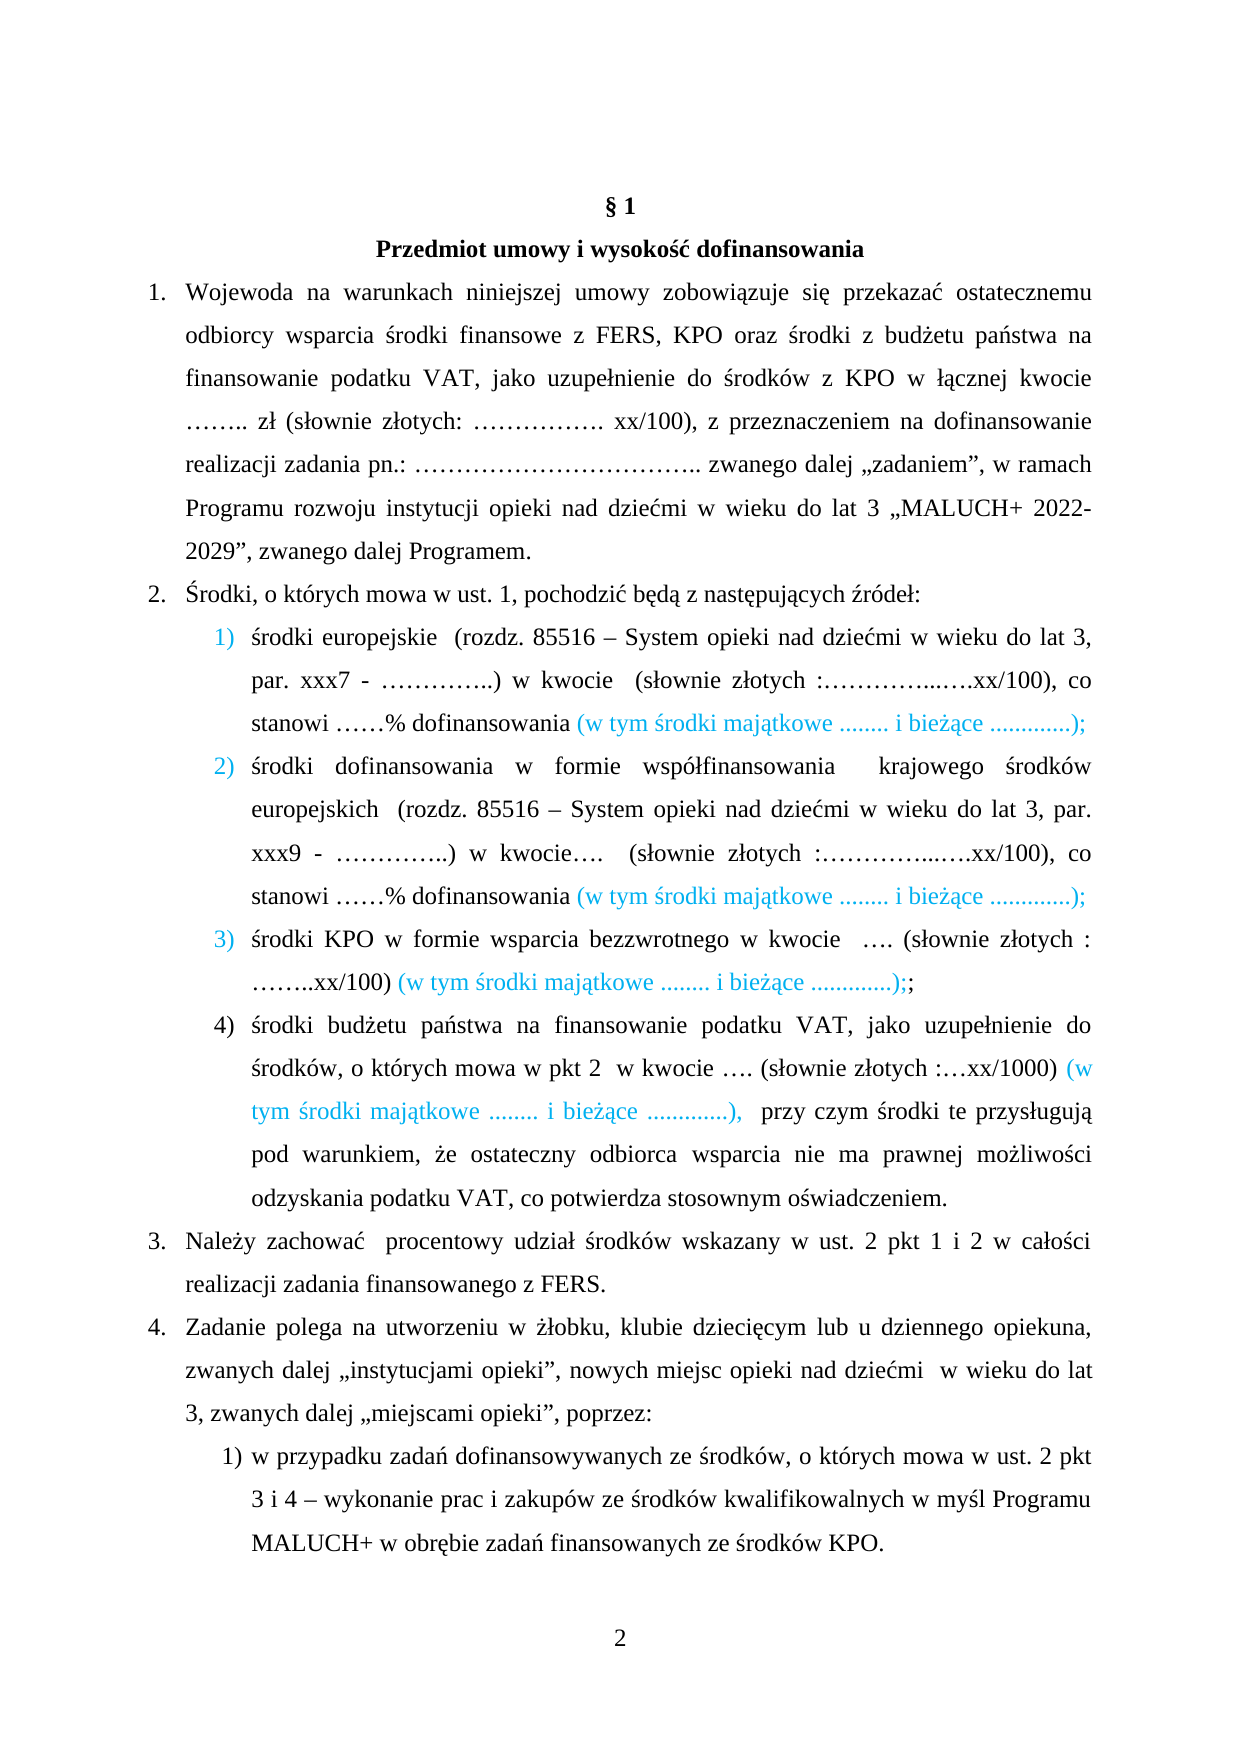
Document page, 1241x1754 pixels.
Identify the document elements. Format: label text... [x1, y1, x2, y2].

list Środki, o których mowa w ust. 1, pochodzić będą z następujących źródeł: [148, 579, 1093, 608]
list Należy zachować procentowy udział środków wskazany w ust. 2 pkt 1 i 2 w całości realizacji zadania finansowanego z FERS. [148, 1226, 1093, 1298]
list w przypadku zadań dofinansowywanych ze środków, o których mowa w ust. 2 pkt 3 i 4 – wykonanie prac i zakupów ze środków kwalifikowalnych w myśl Programu MALUCH+ w obrębie zadań finansowanych ze środków KPO. [221, 1441, 1093, 1556]
list środki budżetu państwa na finansowanie podatku VAT, jako uzupełnienie do środków, o których mowa w pkt 2 w kwocie …. (słownie złotych :…xx/1000) (w tym środki majątkowe ........ i bieżące .............), przy czym środki te przysługują pod warunkiem, że ostateczny odbiorca wsparcia nie ma prawnej możliwości odzyskania podatku VAT, co potwierdza stosownym oświadczeniem. [213, 1010, 1093, 1211]
list środki KPO w formie wsparcia bezzwrotnego w kwocie …. (słownie złotych :……..xx/100) (w tym środki majątkowe ........ i bieżące .............);; [213, 924, 1093, 996]
list środki europejskie (rozdz. 85516 – System opieki nad dziećmi w wieku do lat 3, par. xxx7 - …………..) w kwocie (słownie złotych :…………...….xx/100), co stanowi ……% dofinansowania (w tym środki majątkowe ........ i bieżące .............); [213, 622, 1093, 737]
list środki dofinansowania w formie współfinansowania krajowego środków europejskich (rozdz. 85516 – System opieki nad dziećmi w wieku do lat 3, par. xxx9 - …………..) w kwocie…. (słownie złotych :…………...….xx/100), co stanowi ……% dofinansowania (w tym środki majątkowe ........ i bieżące .............); [213, 751, 1093, 909]
text § 1 [148, 191, 1093, 219]
list Zadanie polega na utworzeniu w żłobku, klubie dziecięcym lub u dziennego opiekuna, zwanych dalej „instytucjami opieki”, nowych miejsc opieki nad dziećmi w wieku do lat 3, zwanych dalej „miejscami opieki”, poprzez: [148, 1312, 1093, 1427]
text Przedmiot umowy i wysokość dofinansowania [148, 234, 1093, 263]
list Wojewoda na warunkach niniejszej umowy zobowiązuje się przekazać ostatecznemu odbiorcy wsparcia środki finansowe z FERS, KPO oraz środki z budżetu państwa na finansowanie podatku VAT, jako uzupełnienie do środków z KPO w łącznej kwocie …….. zł (słownie złotych: ……………. xx/100), z przeznaczeniem na dofinansowanie realizacji zadania pn.: …………………………….. zwanego dalej „zadaniem”, w ramach Programu rozwoju instytucji opieki nad dziećmi w wieku do lat 3 „MALUCH+ 2022-2029”, zwanego dalej Programem. [148, 277, 1093, 564]
